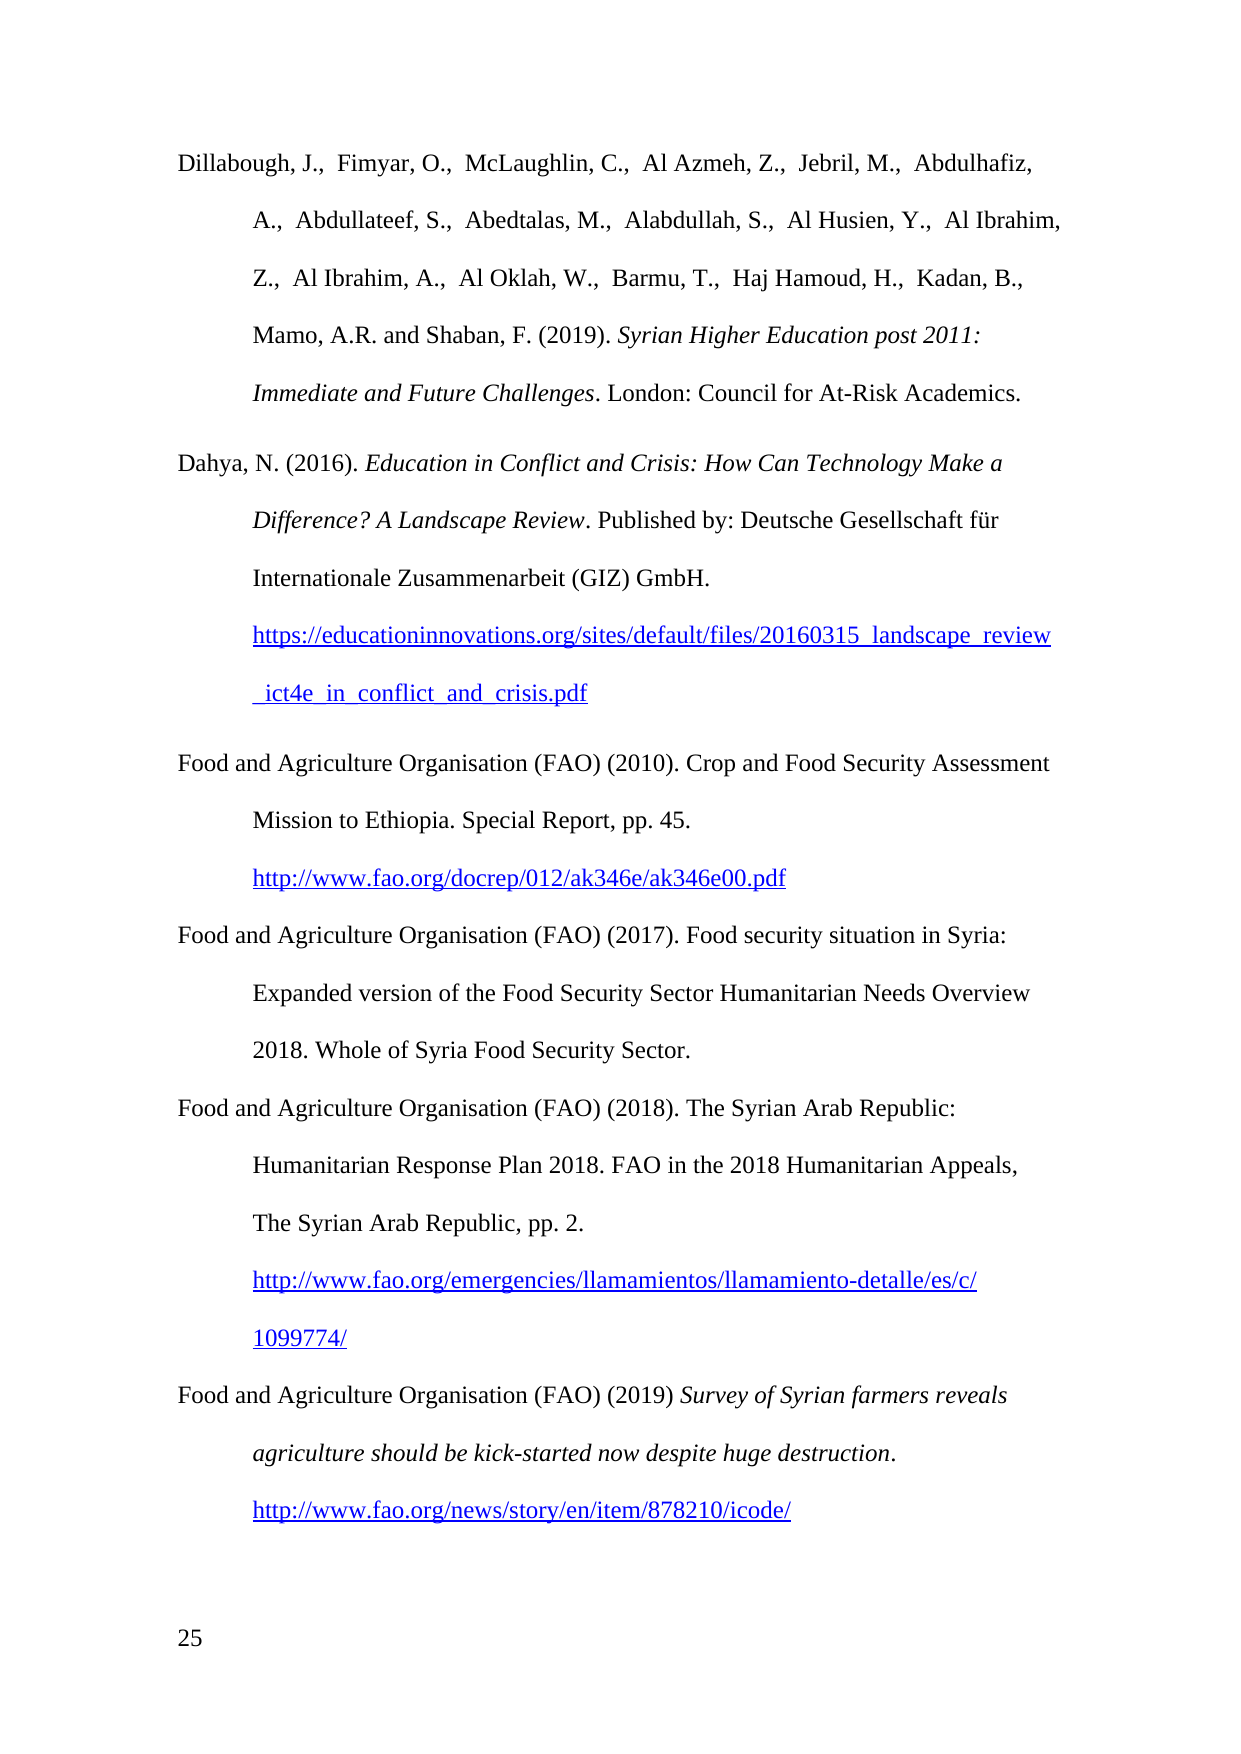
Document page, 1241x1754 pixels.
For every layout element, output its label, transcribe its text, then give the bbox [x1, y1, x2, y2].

text Dillabough, J., Fimyar, O., McLaughlin, C., Al Azmeh, Z., Jebril, M., Abdulhafiz, A., Abdullateef, S., Abedtalas, M., Alabdullah, S., Al Husien, Y., Al Ibrahim, Z., Al Ibrahim, A., Al Oklah, W., Barmu, T., Haj Hamoud, H., Kadan, B., Mamo, A.R. and Shaban, F. (2019). Syrian Higher Education post 2011: Immediate and Future Challenges. London: Council for At-Risk Academics. [177, 148, 1063, 406]
text Food and Agriculture Organisation (FAO) (2018). The Syrian Arab Republic: Humanitarian Response Plan 2018. FAO in the 2018 Humanitarian Appeals, The Syrian Arab Republic, pp. 2. http://www.fao.org/emergencies/llamamientos/llamamiento-detalle/es/c/1099774/ [177, 1093, 1063, 1351]
text Food and Agriculture Organisation (FAO) (2017). Food security situation in Syria: Expanded version of the Food Security Sector Humanitarian Needs Overview 2018. Whole of Syria Food Security Sector. [177, 920, 1063, 1064]
text Food and Agriculture Organisation (FAO) (2010). Crop and Food Security Assessment Mission to Ethiopia. Special Report, pp. 45. http://www.fao.org/docrep/012/ak346e/ak346e00.pdf [177, 748, 1063, 891]
text Dahya, N. (2016). Education in Conflict and Crisis: How Can Technology Make a Difference? A Landscape Review. Published by: Deutsche Gesellschaft für Internationale Zusammenarbeit (GIZ) GmbH. https://educationinnovations.org/sites/default/files/20160315_landscape_review_ict4e_in_conflict_and_crisis.pdf [177, 448, 1063, 706]
text Food and Agriculture Organisation (FAO) (2019) Survey of Syrian farmers reveals agriculture should be kick-started now despite huge destruction. http://www.fao.org/news/story/en/item/878210/icode/ [177, 1380, 1063, 1524]
